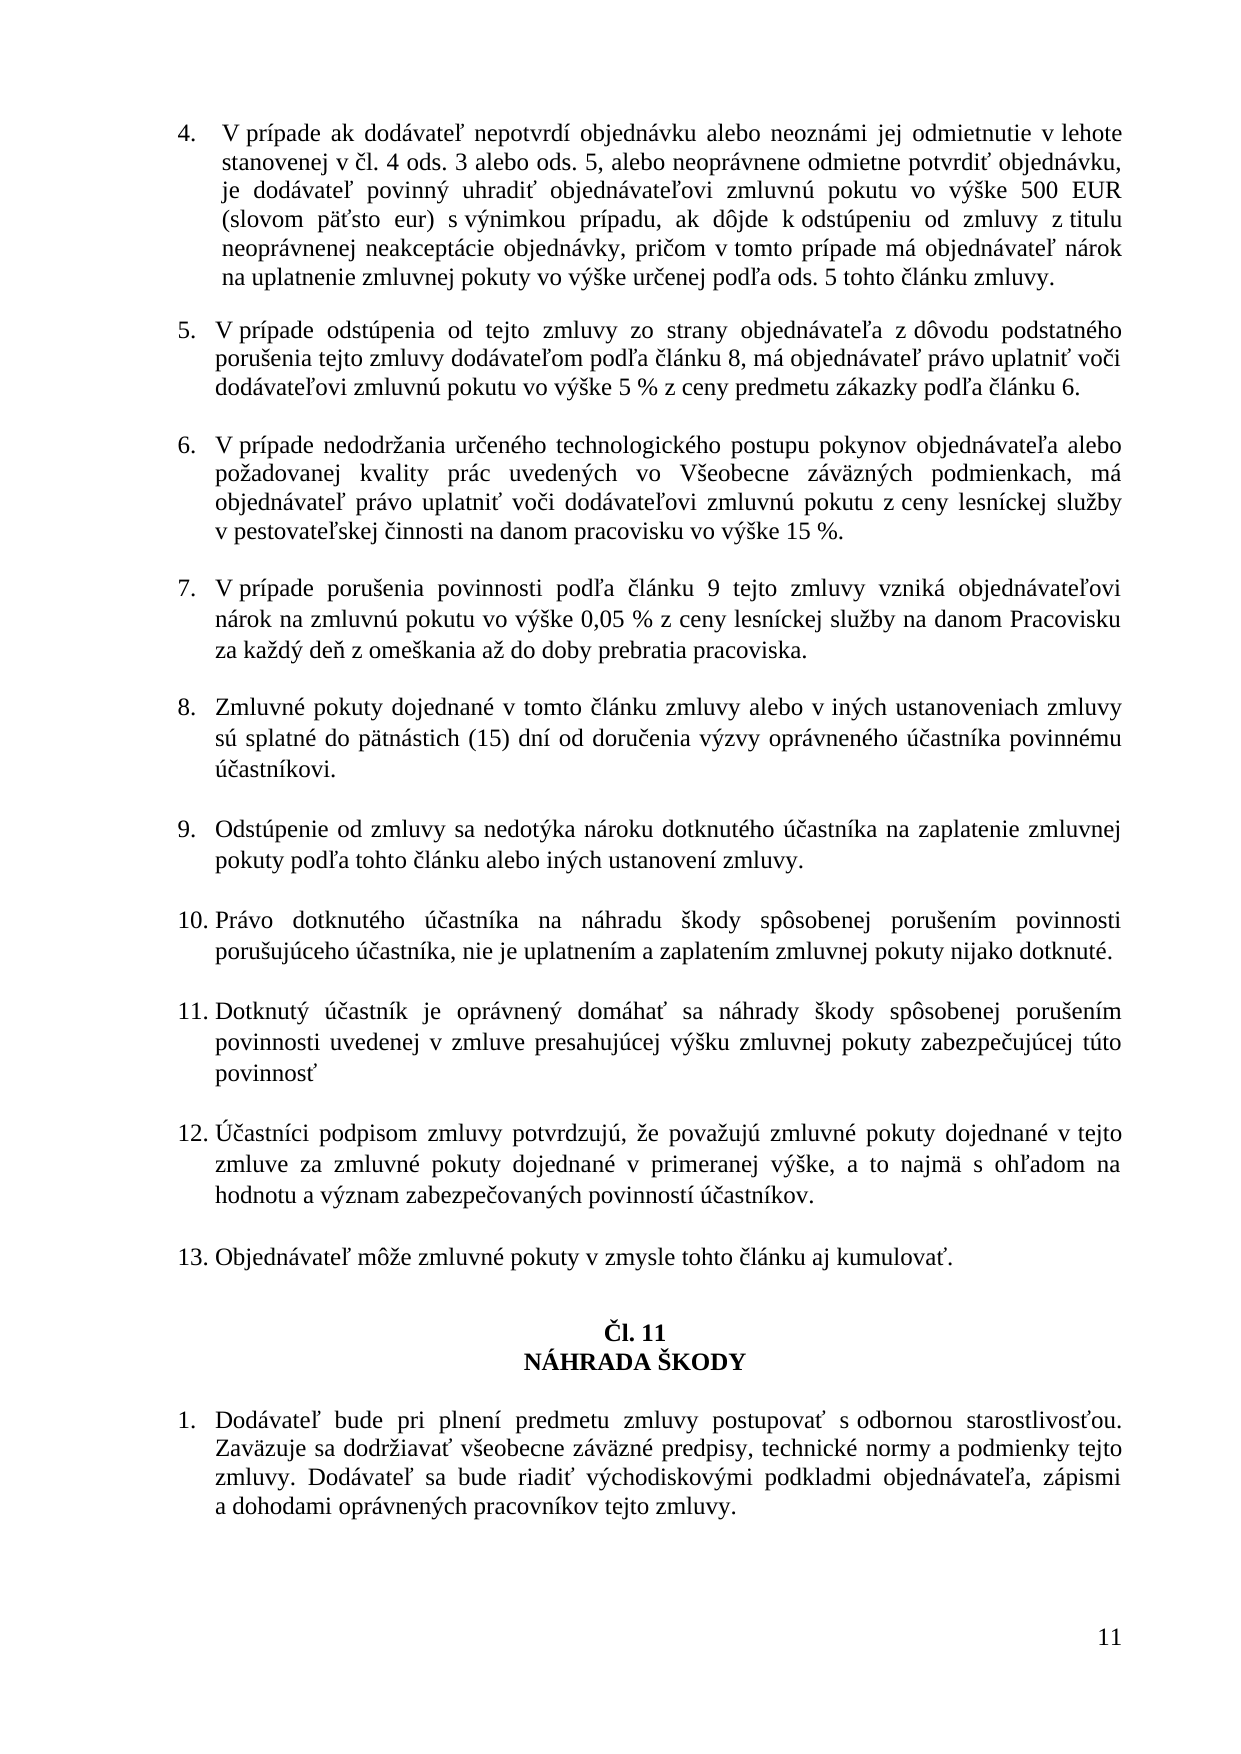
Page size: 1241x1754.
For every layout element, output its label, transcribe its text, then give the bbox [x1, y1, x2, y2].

list Zmluvné pokuty dojednané v tomto článku zmluvy alebo v iných ustanoveniach zmluvy sú splatné do pätnástich (15) dní od doručenia výzvy oprávneného účastníka povinnému účastníkovi. [177, 692, 1122, 783]
list V prípade nedodržania určeného technologického postupu pokynov objednávateľa alebo požadovanej kvality prác uvedených vo Všeobecne záväzných podmienkach, má objednávateľ právo uplatniť voči dodávateľovi zmluvnú pokutu z ceny lesníckej služby v pestovateľskej činnosti na danom pracovisku vo výške 15 %. [177, 430, 1122, 545]
list Objednávateľ môže zmluvné pokuty v zmysle tohto článku aj kumulovať. [177, 1242, 1122, 1271]
text NÁHRADA ŠKODY [148, 1347, 1122, 1376]
list Dotknutý účastník je oprávnený domáhať sa náhrady škody spôsobenej porušením povinnosti uvedenej v zmluve presahujúcej výšku zmluvnej pokuty zabezpečujúcej túto povinnosť [177, 996, 1122, 1087]
list V prípade ak dodávateľ nepotvrdí objednávku alebo neoznámi jej odmietnutie v lehote stanovenej v čl. 4 ods. 3 alebo ods. 5, alebo neoprávnene odmietne potvrdiť objednávku, je dodávateľ povinný uhradiť objednávateľovi zmluvnú pokutu vo výške 500 EUR (slovom päťsto eur) s výnimkou prípadu, ak dôjde k odstúpeniu od zmluvy z titulu neoprávnenej neakceptácie objednávky, pričom v tomto prípade má objednávateľ nárok na uplatnenie zmluvnej pokuty vo výške určenej podľa ods. 5 tohto článku zmluvy. [177, 118, 1122, 291]
list Dodávateľ bude pri plnení predmetu zmluvy postupovať s odbornou starostlivosťou. Zaväzuje sa dodržiavať všeobecne záväzné predpisy, technické normy a podmienky tejto zmluvy. Dodávateľ sa bude riadiť východiskovými podkladmi objednávateľa, zápismi a dohodami oprávnených pracovníkov tejto zmluvy. [177, 1405, 1122, 1520]
list V prípade porušenia povinnosti podľa článku 9 tejto zmluvy vzniká objednávateľovi nárok na zmluvnú pokutu vo výške 0,05 % z ceny lesníckej služby na danom Pracovisku za každý deň z omeškania až do doby prebratia pracoviska. [177, 573, 1122, 664]
list Právo dotknutého účastníka na náhradu škody spôsobenej porušením povinnosti porušujúceho účastníka, nie je uplatnením a zaplatením zmluvnej pokuty nijako dotknuté. [177, 905, 1122, 965]
list V prípade odstúpenia od tejto zmluvy zo strany objednávateľa z dôvodu podstatného porušenia tejto zmluvy dodávateľom podľa článku 8, má objednávateľ právo uplatniť voči dodávateľovi zmluvnú pokutu vo výške 5 % z ceny predmetu zákazky podľa článku 6. [177, 315, 1122, 401]
subtitle Čl. 11 [148, 1318, 1122, 1347]
list Odstúpenie od zmluvy sa nedotýka nároku dotknutého účastníka na zaplatenie zmluvnej pokuty podľa tohto článku alebo iných ustanovení zmluvy. [177, 814, 1122, 874]
list Účastníci podpisom zmluvy potvrdzujú, že považujú zmluvné pokuty dojednané v tejto zmluve za zmluvné pokuty dojednané v primeranej výške, a to najmä s ohľadom na hodnotu a význam zabezpečovaných povinností účastníkov. [177, 1118, 1122, 1209]
